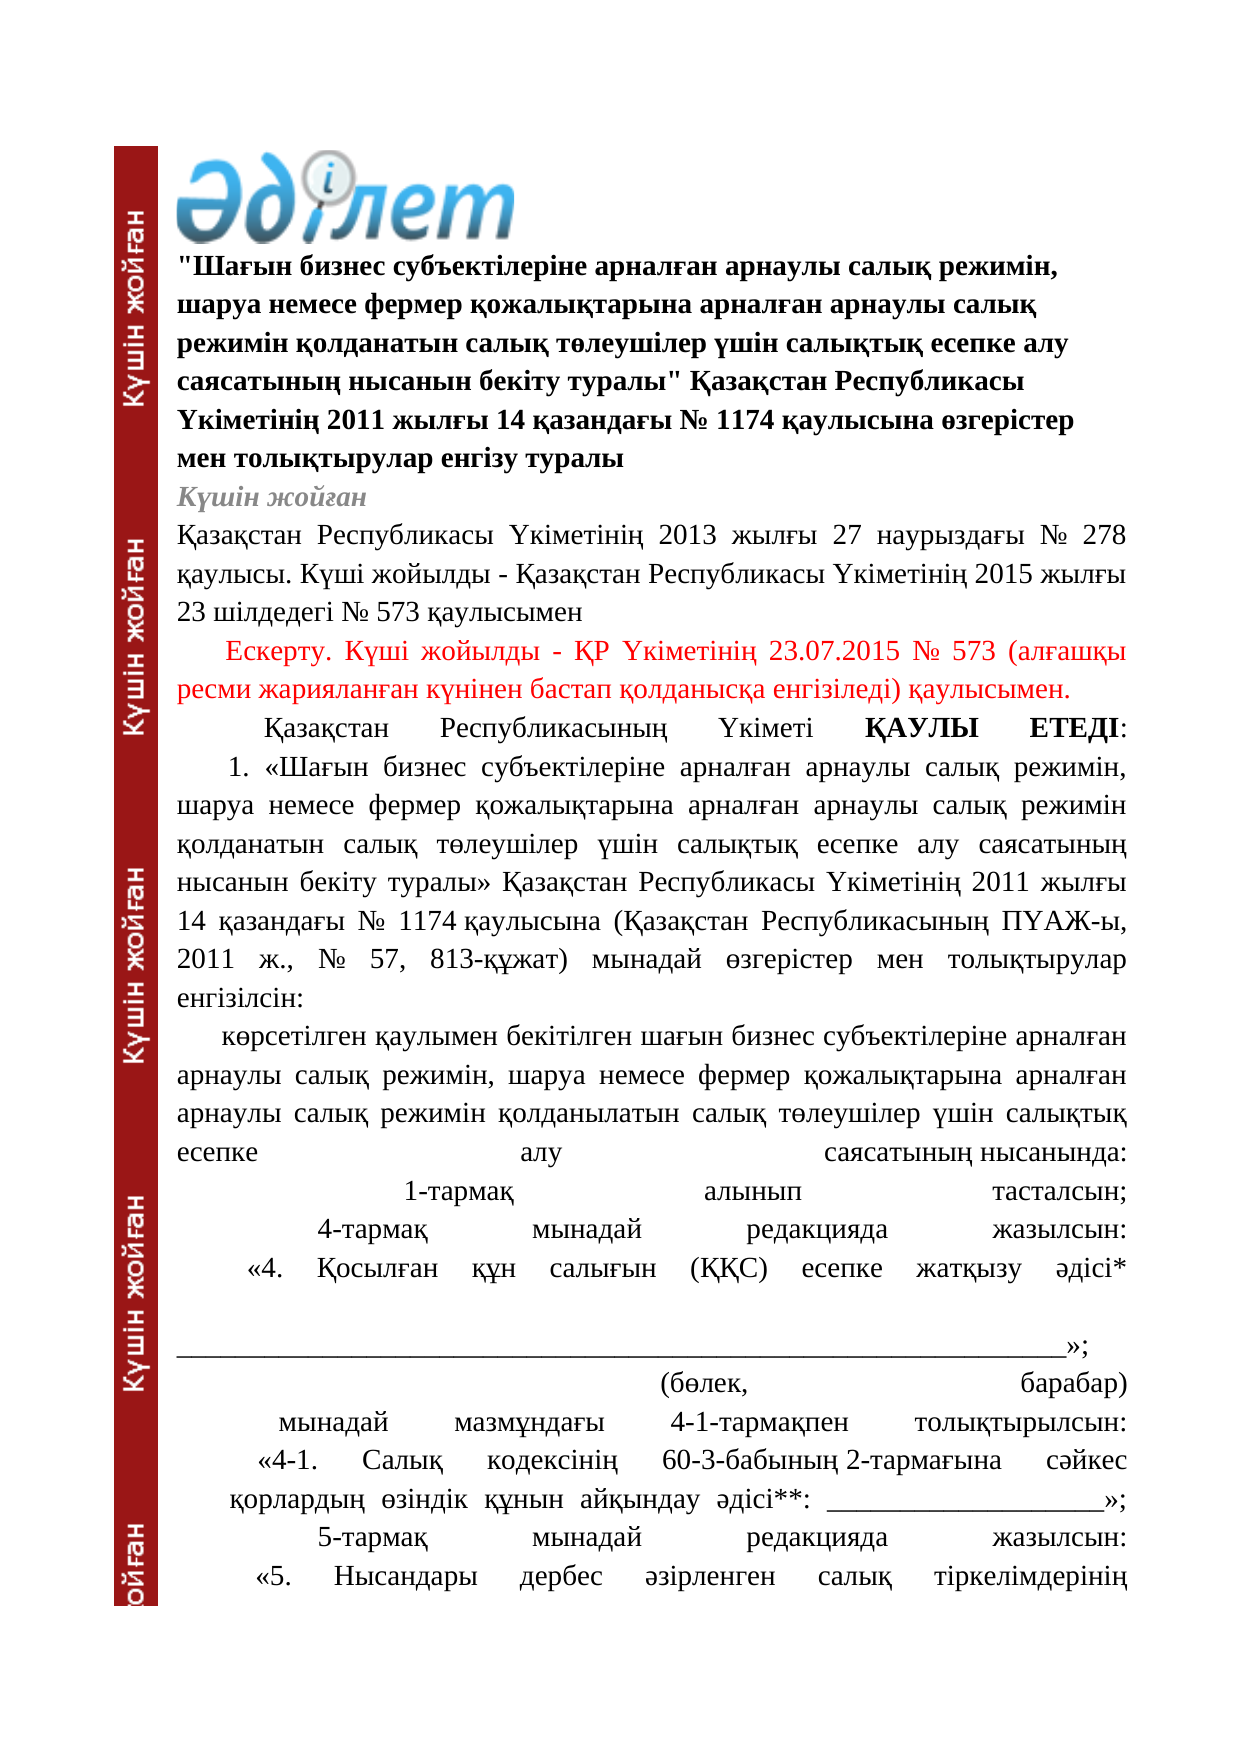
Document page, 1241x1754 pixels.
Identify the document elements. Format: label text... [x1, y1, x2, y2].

picture [114, 146, 158, 248]
text Ескерту. Күші жойылды - ҚР Yкiметiнiң 23.07.2015 № 573 (алғашқы ресми жарияланған күнінен бастап қолданысқа енгізіледі) қаулысымен. [112, 633, 1128, 705]
text "Шағын бизнес субъектілеріне арналған арнаулы салық режимін, шаруа немесе фермер қожалықтарына арналған арнаулы салық режимін қолданатын салық төлеушілер үшін салықтық есепке алу саясатының нысанын бекіту туралы" Қазақстан Республикасы Үкіметінің 2011 жылғы 14 қазандағы № 1174 қаулысына өзгерістер мен толықтырулар енгізу туралы [112, 248, 1128, 474]
picture [114, 474, 158, 479]
text Күшін жойған [112, 479, 1128, 512]
picture [114, 705, 158, 710]
picture [114, 628, 158, 633]
picture [114, 1592, 158, 1606]
picture [176, 150, 515, 244]
picture [114, 512, 158, 517]
text Қазақстан Республикасы Үкіметінің 2013 жылғы 27 наурыздағы № 278 қаулысы. Күші жойылды - Қазақстан Республикасы Yкiметiнiң 2015 жылғы 23 шілдедегі № 573 қаулысымен [112, 517, 1128, 628]
